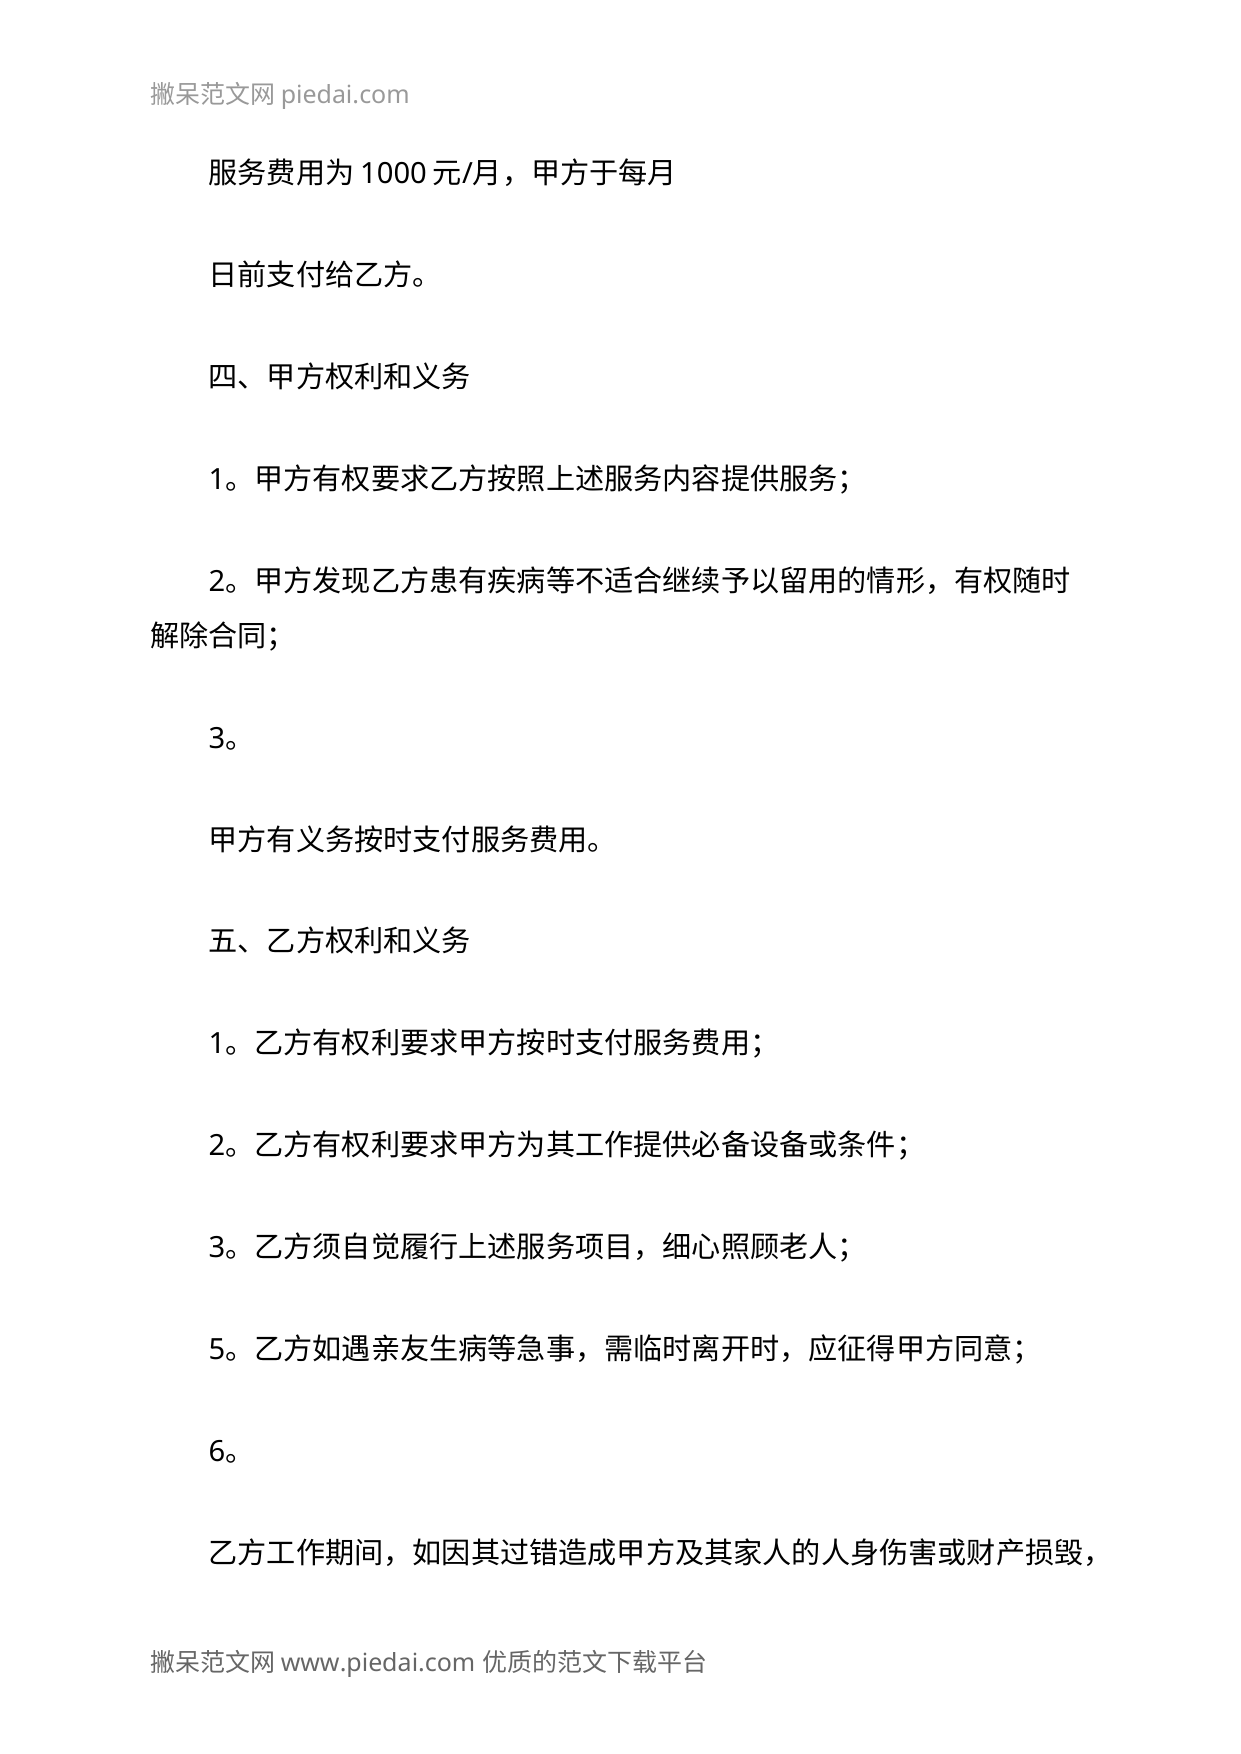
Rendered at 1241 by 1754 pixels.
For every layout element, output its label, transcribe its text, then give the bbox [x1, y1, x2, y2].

text 四、甲方权利和义务 [150, 354, 1090, 396]
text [150, 1530, 1090, 1572]
text 1。乙方有权利要求甲方按时支付服务费用； [150, 1020, 1090, 1062]
text 服务费用为1000元/月，甲方于每月 [150, 150, 1090, 192]
text 1。甲方有权要求乙方按照上述服务内容提供服务； [150, 456, 1090, 498]
text 2。甲方发现乙方患有疾病等不适合继续予以留用的情形，有权随时解除合同； [150, 557, 1090, 655]
text 2。乙方有权利要求甲方为其工作提供必备设备或条件； [150, 1122, 1090, 1164]
text 甲方有义务按时支付服务费用。 [150, 816, 1090, 858]
text 3。乙方须自觉履行上述服务项目，细心照顾老人； [150, 1224, 1090, 1266]
text 5。乙方如遇亲友生病等急事，需临时离开时，应征得甲方同意； [150, 1326, 1090, 1368]
text 3。 [150, 714, 1090, 757]
text 日前支付给乙方。 [150, 252, 1090, 294]
text 五、乙方权利和义务 [150, 918, 1090, 960]
text 6。 [150, 1428, 1090, 1470]
